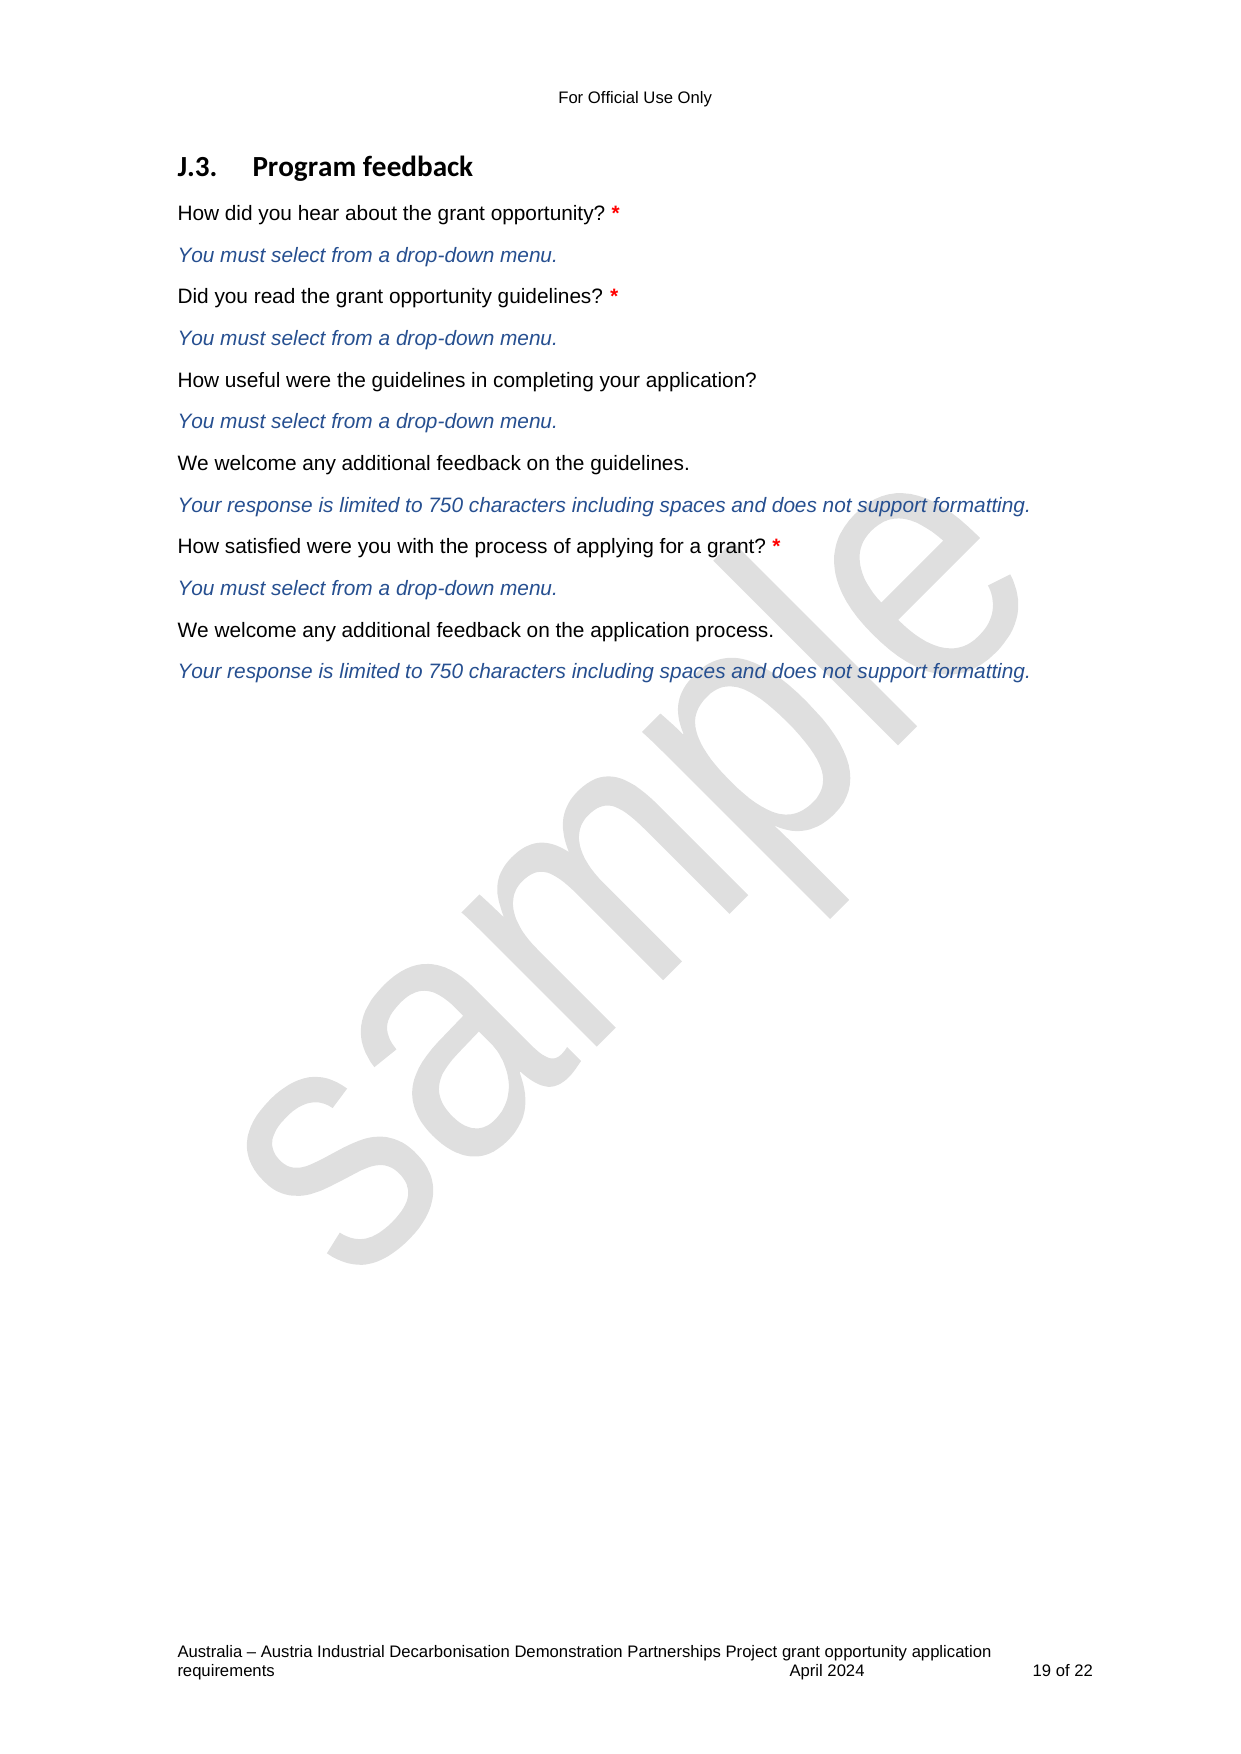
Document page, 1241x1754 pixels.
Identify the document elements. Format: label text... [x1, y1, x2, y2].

text You must select from a drop-down menu. [177, 404, 1092, 433]
text We welcome any additional feedback on the application process. [177, 612, 1092, 642]
text You must select from a drop-down menu. [177, 321, 1092, 350]
subtitle Program feedback [177, 148, 1092, 183]
text You must select from a drop-down menu. [177, 571, 1092, 600]
text How satisfied were you with the process of applying for a grant? * [177, 529, 1092, 558]
text You must select from a drop-down menu. [177, 237, 1092, 267]
text How did you hear about the grant opportunity? * [177, 196, 1092, 225]
text How useful were the guidelines in completing your application? [177, 362, 1092, 392]
text Your response is limited to 750 characters including spaces and does not support formatting. [177, 654, 1092, 683]
text Did you read the grant opportunity guidelines? * [177, 279, 1092, 308]
text We welcome any additional feedback on the guidelines. [177, 446, 1092, 475]
text Your response is limited to 750 characters including spaces and does not support formatting. [177, 487, 1092, 517]
